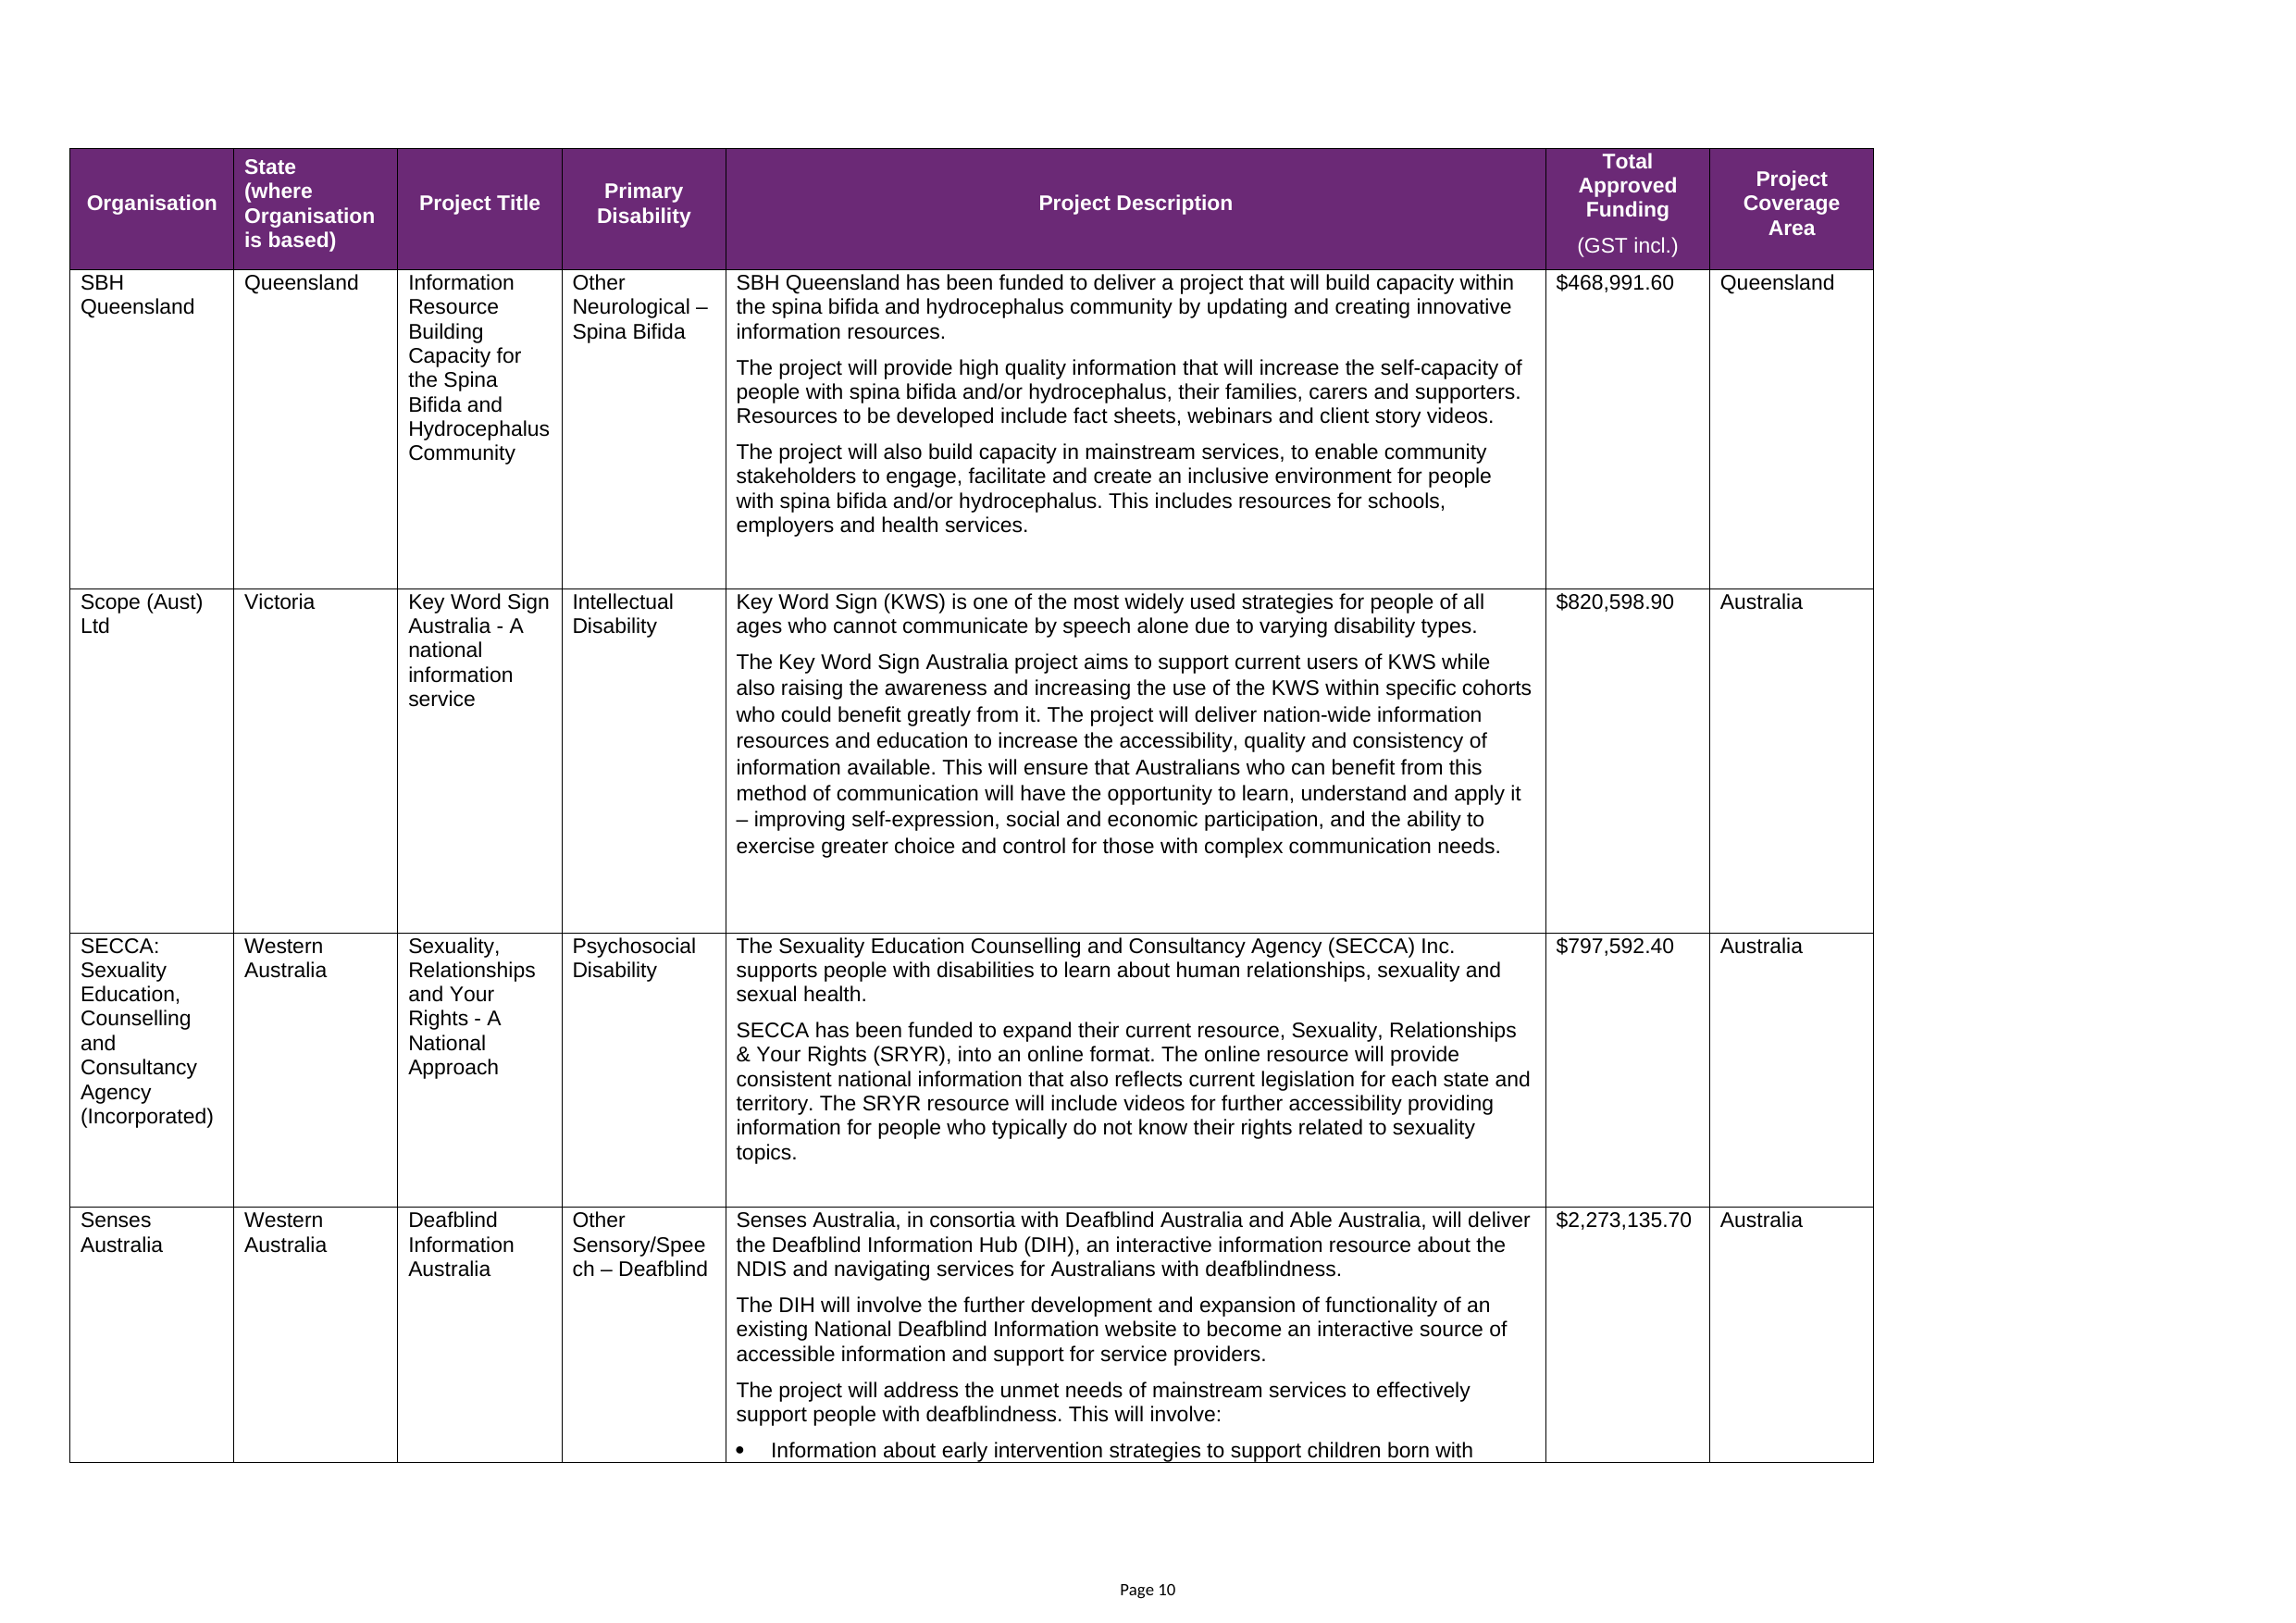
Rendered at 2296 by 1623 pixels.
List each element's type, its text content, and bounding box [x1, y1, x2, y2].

table_cell $797,592.40 [1546, 934, 1709, 1207]
table_cell Other Neurological – Spina Bifida [563, 270, 726, 588]
table_cell Australia [1710, 589, 1873, 932]
table_header Project Coverage Area [1710, 149, 1873, 269]
table_cell Scope (Aust) Ltd [70, 589, 233, 932]
table_cell Australia [1710, 1208, 1873, 1462]
table_cell SBH Queensland [70, 270, 233, 588]
table_cell Australia [1710, 934, 1873, 1207]
table_cell Western Australia [234, 934, 397, 1207]
table_cell Queensland [234, 270, 397, 588]
table_cell Senses Australia [70, 1208, 233, 1462]
table_cell Other Sensory/Speech – Deafblind [563, 1208, 726, 1462]
table_cell Information Resource Building Capacity for the Spina Bifida and Hydrocephalus Community [398, 270, 562, 588]
table_header Total Approved Funding (GST incl.) [1546, 149, 1709, 269]
table_cell Western Australia [234, 1208, 397, 1462]
table_cell Intellectual Disability [563, 589, 726, 932]
table_header Organisation [70, 149, 233, 269]
table_cell SECCA: Sexuality Education, Counselling and Consultancy Agency (Incorporated) [70, 934, 233, 1207]
table_cell $2,273,135.70 [1546, 1208, 1709, 1462]
table_header Project Title [398, 149, 562, 269]
table_header Project Description [726, 149, 1545, 269]
table_cell SBH Queensland has been funded to deliver a project that will build capacity within the spina bifida and hydrocephalus community by updating and creating innovative information resources. The project will provide high quality information that will increase the self-capacity of people with spina bifida and/or hydrocephalus, their families, carers and supporters. Resources to be developed include fact sheets, webinars and client story videos. The project will also build capacity in mainstream services, to enable community stakeholders to engage, facilitate and create an inclusive environment for people with spina bifida and/or hydrocephalus. This includes resources for schools, employers and health services. [726, 270, 1545, 588]
table_cell Psychosocial Disability [563, 934, 726, 1207]
table_cell The Sexuality Education Counselling and Consultancy Agency (SECCA) Inc. supports people with disabilities to learn about human relationships, sexuality and sexual health. SECCA has been funded to expand their current resource, Sexuality, Relationships & Your Rights (SRYR), into an online format. The online resource will provide consistent national information that also reflects current legislation for each state and territory. The SRYR resource will include videos for further accessibility providing information for people who typically do not know their rights related to sexuality topics. [726, 934, 1545, 1207]
table_cell $468,991.60 [1546, 270, 1709, 588]
table_header State (where Organisation is based) [234, 149, 397, 269]
table_cell Sexuality, Relationships and Your Rights - A National Approach [398, 934, 562, 1207]
table_cell $820,598.90 [1546, 589, 1709, 932]
table_cell Key Word Sign (KWS) is one of the most widely used strategies for people of all ages who cannot communicate by speech alone due to varying disability types. The Key Word Sign Australia project aims to support current users of KWS while also raising the awareness and increasing the use of the KWS within specific cohorts who could benefit greatly from it. The project will deliver nation-wide information resources and education to increase the accessibility, quality and consistency of information available. This will ensure that Australians who can benefit from this method of communication will have the opportunity to learn, understand and apply it – improving self-expression, social and economic participation, and the ability to exercise greater choice and control for those with complex communication needs. [726, 589, 1545, 932]
table_cell Victoria [234, 589, 397, 932]
table_cell Key Word Sign Australia - A national information service [398, 589, 562, 932]
table_header Primary Disability [563, 149, 726, 269]
table_cell Deafblind Information Australia [398, 1208, 562, 1462]
table_cell Queensland [1710, 270, 1873, 588]
